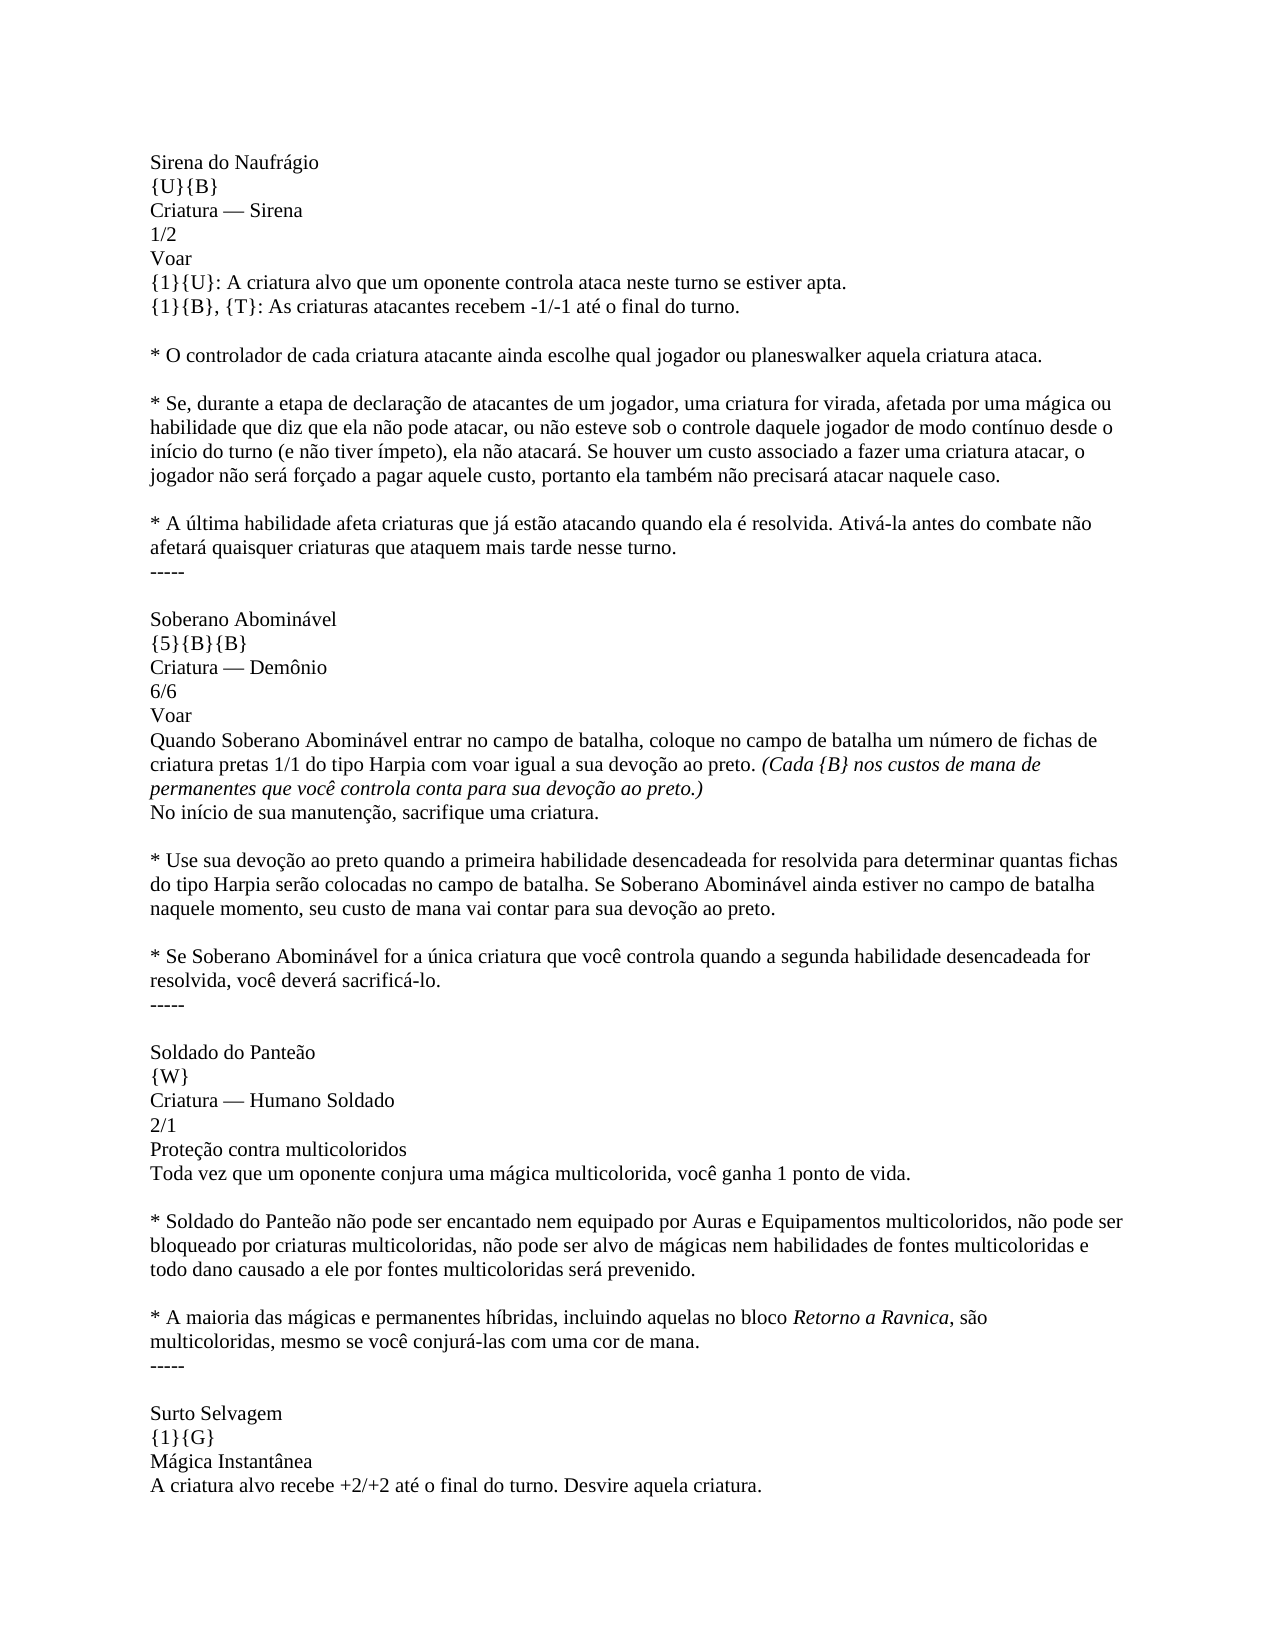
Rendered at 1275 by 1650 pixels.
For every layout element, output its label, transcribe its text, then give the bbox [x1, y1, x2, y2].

text Quando Soberano Abominável entrar no campo de batalha, coloque no campo de batalha um número de fichas de criatura pretas 1/1 do tipo Harpia com voar igual a sua devoção ao preto. (Cada {B} nos custos de mana de permanentes que você controla conta para sua devoção ao preto.) [150, 727, 1125, 800]
text * O controlador de cada criatura atacante ainda escolhe qual jogador ou planeswalker aquela criatura ataca. [150, 342, 1125, 367]
text Sirena do Naufrágio [150, 150, 1125, 174]
text multicoloridas, mesmo se você conjurá-las com uma cor de mana. [150, 1329, 1125, 1353]
text 1/2 [150, 222, 1125, 246]
text Voar [150, 246, 1125, 270]
text Criatura — Demônio [150, 655, 1125, 679]
text 2/1 [150, 1112, 1125, 1137]
text Soberano Abominável [150, 607, 1125, 631]
text * A última habilidade afeta criaturas que já estão atacando quando ela é resolvida. Ativá-la antes do combate não afetará quaisquer criaturas que ataquem mais tarde nesse turno. [150, 511, 1125, 559]
text {W} [150, 1064, 1125, 1088]
text {5}{B}{B} [150, 631, 1125, 655]
text Soldado do Panteão [150, 1040, 1125, 1064]
text * Se Soberano Abominável for a única criatura que você controla quando a segunda habilidade desencadeada for resolvida, você deverá sacrificá-lo. [150, 944, 1125, 992]
text {1}{B}, {T}: As criaturas atacantes recebem -1/-1 até o final do turno. [150, 294, 1125, 318]
text ----- [150, 992, 1125, 1016]
text ----- [150, 1353, 1125, 1377]
text Proteção contra multicoloridos [150, 1137, 1125, 1161]
text * Use sua devoção ao preto quando a primeira habilidade desencadeada for resolvida para determinar quantas fichas do tipo Harpia serão colocadas no campo de batalha. Se Soberano Abominável ainda estiver no campo de batalha naquele momento, seu custo de mana vai contar para sua devoção ao preto. [150, 848, 1125, 920]
text Criatura — Sirena [150, 198, 1125, 222]
text {1}{G} [150, 1425, 1125, 1449]
text Mágica Instantânea [150, 1449, 1125, 1473]
text * A maioria das mágicas e permanentes híbridas, incluindo aquelas no bloco Retorno a Ravnica, são [150, 1305, 1125, 1329]
text ----- [150, 559, 1125, 583]
text Surto Selvagem [150, 1401, 1125, 1425]
text {U}{B} [150, 174, 1125, 198]
text 6/6 [150, 679, 1125, 703]
text Voar [150, 703, 1125, 727]
text No início de sua manutenção, sacrifique uma criatura. [150, 800, 1125, 824]
text Toda vez que um oponente conjura uma mágica multicolorida, você ganha 1 ponto de vida. [150, 1161, 1125, 1185]
text {1}{U}: A criatura alvo que um oponente controla ataca neste turno se estiver apta. [150, 270, 1125, 294]
text A criatura alvo recebe +2/+2 até o final do turno. Desvire aquela criatura. [150, 1473, 1125, 1497]
text * Se, durante a etapa de declaração de atacantes de um jogador, uma criatura for virada, afetada por uma mágica ou habilidade que diz que ela não pode atacar, ou não esteve sob o controle daquele jogador de modo contínuo desde o início do turno (e não tiver ímpeto), ela não atacará. Se houver um custo associado a fazer uma criatura atacar, o jogador não será forçado a pagar aquele custo, portanto ela também não precisará atacar naquele caso. [150, 391, 1125, 487]
text Criatura — Humano Soldado [150, 1088, 1125, 1112]
text * Soldado do Panteão não pode ser encantado nem equipado por Auras e Equipamentos multicoloridos, não pode ser bloqueado por criaturas multicoloridas, não pode ser alvo de mágicas nem habilidades de fontes multicoloridas e todo dano causado a ele por fontes multicoloridas será prevenido. [150, 1209, 1125, 1281]
